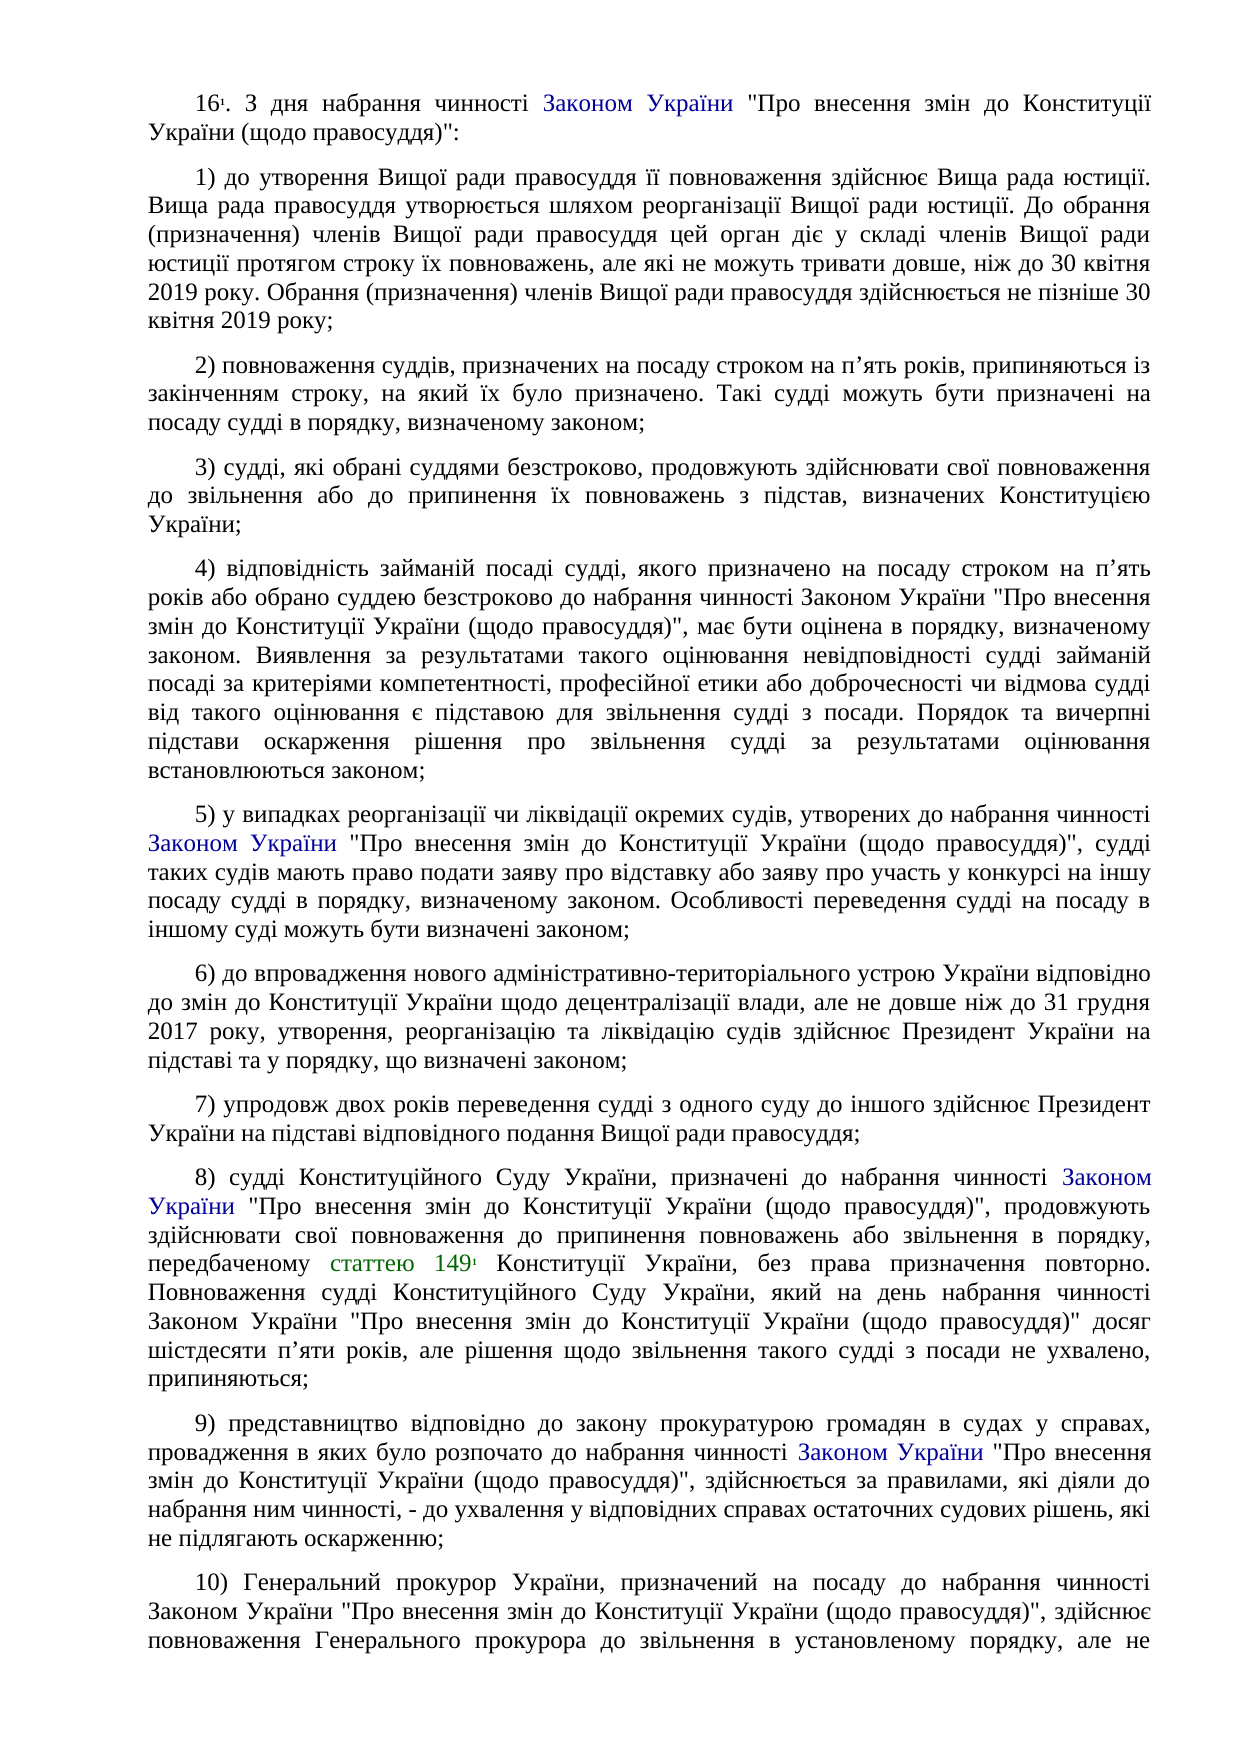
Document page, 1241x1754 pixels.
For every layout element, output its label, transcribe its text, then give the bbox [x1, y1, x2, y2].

text 16-1. З дня набрання чинності Законом України "Про внесення змін до Конституції України (щодо правосуддя)": [148, 88, 1152, 146]
text 2) повноваження суддів, призначених на посаду строком на п’ять років, припиняються із закінченням строку, на який їх було призначено. Такі судді можуть бути призначені на посаду судді в порядку, визначеному законом; [148, 350, 1152, 436]
text 8) судді Конституційного Суду України, призначені до набрання чинності Законом України "Про внесення змін до Конституції України (щодо правосуддя)", продовжують здійснювати свої повноваження до припинення повноважень або звільнення в порядку, передбаченому статтею 149-1 Конституції України, без права призначення повторно. Повноваження судді Конституційного Суду України, який на день набрання чинності Законом України "Про внесення змін до Конституції України (щодо правосуддя)" досяг шістдесяти п’яти років, але рішення щодо звільнення такого судді з посади не ухвалено, припиняються; [148, 1162, 1152, 1392]
text 1) до утворення Вищої ради правосуддя її повноваження здійснює Вища рада юстиції. Вища рада правосуддя утворюється шляхом реорганізації Вищої ради юстиції. До обрання (призначення) членів Вищої ради правосуддя цей орган діє у складі членів Вищої ради юстиції протягом строку їх повноважень, але які не можуть тривати довше, ніж до 30 квітня 2019 року. Обрання (призначення) членів Вищої ради правосуддя здійснюється не пізніше 30 квітня 2019 року; [148, 162, 1152, 334]
text 6) до впровадження нового адміністративно-територіального устрою України відповідно до змін до Конституції України щодо децентралізації влади, але не довше ніж до 31 грудня 2017 року, утворення, реорганізацію та ліквідацію судів здійснює Президент України на підставі та у порядку, що визначені законом; [148, 958, 1152, 1073]
text 7) упродовж двох років переведення судді з одного суду до іншого здійснює Президент України на підставі відповідного подання Вищої ради правосуддя; [148, 1089, 1152, 1147]
text 4) відповідність займаній посаді судді, якого призначено на посаду строком на п’ять років або обрано суддею безстроково до набрання чинності Законом України "Про внесення змін до Конституції України (щодо правосуддя)", має бути оцінена в порядку, визначеному законом. Виявлення за результатами такого оцінювання невідповідності судді займаній посаді за критеріями компетентності, професійної етики або доброчесності чи відмова судді від такого оцінювання є підставою для звільнення судді з посади. Порядок та вичерпні підстави оскарження рішення про звільнення судді за результатами оцінювання встановлюються законом; [148, 553, 1152, 783]
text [148, 1567, 1152, 1653]
text 9) представництво відповідно до закону прокуратурою громадян в судах у справах, провадження в яких було розпочато до набрання чинності Законом України "Про внесення змін до Конституції України (щодо правосуддя)", здійснюється за правилами, які діяли до набрання ним чинності, - до ухвалення у відповідних справах остаточних судових рішень, які не підлягають оскарженню; [148, 1408, 1152, 1552]
text 3) судді, які обрані суддями безстроково, продовжують здійснювати свої повноваження до звільнення або до припинення їх повноважень з підстав, визначених Конституцією України; [148, 452, 1152, 538]
text 5) у випадках реорганізації чи ліквідації окремих судів, утворених до набрання чинності Законом України "Про внесення змін до Конституції України (щодо правосуддя)", судді таких судів мають право подати заяву про відставку або заяву про участь у конкурсі на іншу посаду судді в порядку, визначеному законом. Особливості переведення судді на посаду в іншому суді можуть бути визначені законом; [148, 799, 1152, 943]
